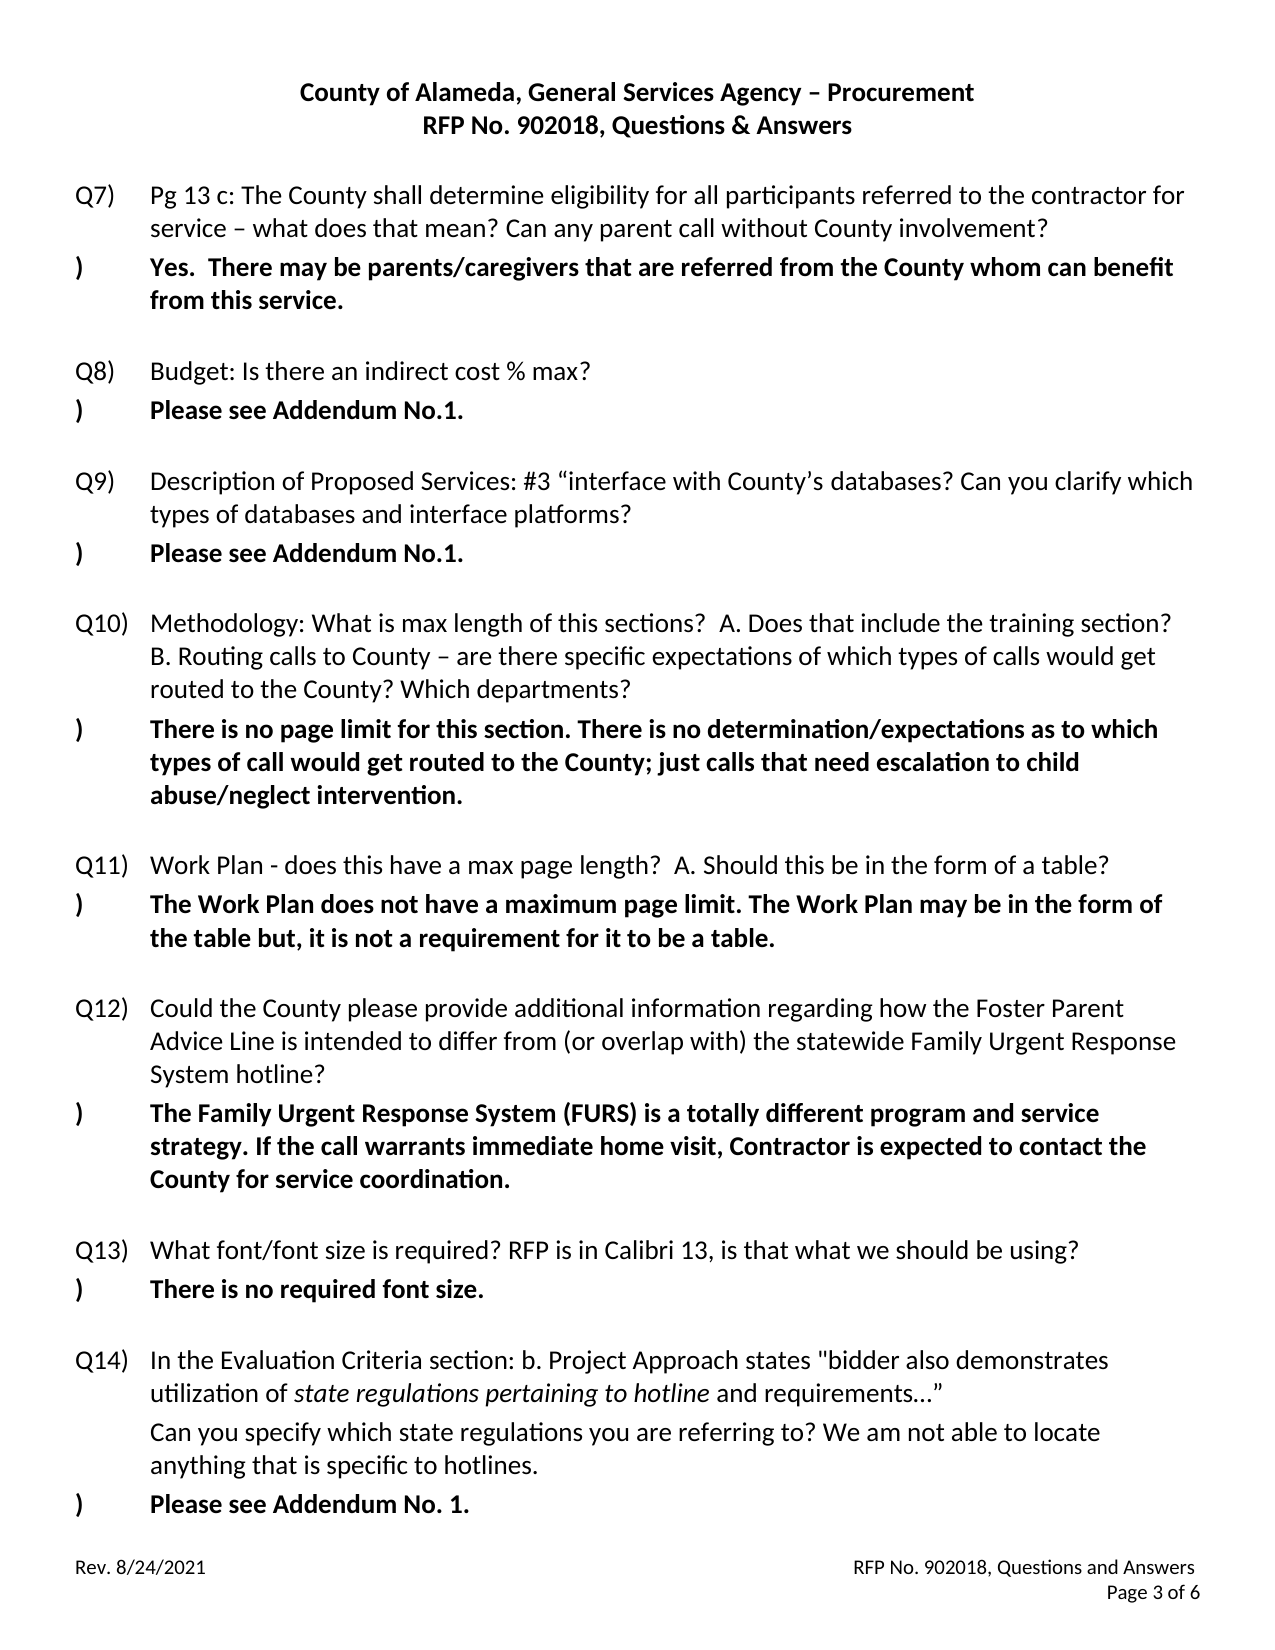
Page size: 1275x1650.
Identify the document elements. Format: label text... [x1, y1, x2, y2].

list Yes. There may be parents/caregivers that are referred from the County whom can benefit from this service. [75, 250, 1200, 316]
list In the Evaluation Criteria section: b. Project Approach states "bidder also demonstrates utilization of state regulations pertaining to hotline and requirements…” [75, 1343, 1200, 1409]
list Please see Addendum No. 1. [75, 1487, 1200, 1521]
list Please see Addendum No.1. [75, 393, 1200, 426]
list Pg 13 c: The County shall determine eligibility for all participants referred to the contractor for service – what does that mean? Can any parent call without County involvement? [75, 178, 1200, 244]
list Work Plan - does this have a max page length? A. Should this be in the form of a table? [75, 848, 1200, 881]
list Budget: Is there an indirect cost % max? [75, 354, 1200, 387]
list There is no required font size. [75, 1272, 1200, 1305]
list Methodology: What is max length of this sections? A. Does that include the training section? B. Routing calls to County – are there specific expectations of which types of calls would get routed to the County? Which departments? [75, 607, 1200, 706]
text Can you specify which state regulations you are referring to? We am not able to locate anything that is specific to hotlines. [150, 1415, 1200, 1481]
list The Work Plan does not have a maximum page limit. The Work Plan may be in the form of the table but, it is not a requirement for it to be a table. [75, 888, 1200, 954]
list Could the County please provide additional information regarding how the Foster Parent Advice Line is intended to differ from (or overlap with) the statewide Family Urgent Response System hotline? [75, 991, 1200, 1090]
list The Family Urgent Response System (FURS) is a totally different program and service strategy. If the call warrants immediate home visit, Contractor is expected to contact the County for service coordination. [75, 1097, 1200, 1196]
list What font/font size is required? RFP is in Calibri 13, is that what we should be using? [75, 1233, 1200, 1266]
list Description of Proposed Services: #3 “interface with County’s databases? Can you clarify which types of databases and interface platforms? [75, 464, 1200, 530]
list Please see Addendum No.1. [75, 536, 1200, 569]
list There is no page limit for this section. There is no determination/expectations as to which types of call would get routed to the County; just calls that need escalation to child abuse/neglect intervention. [75, 712, 1200, 811]
